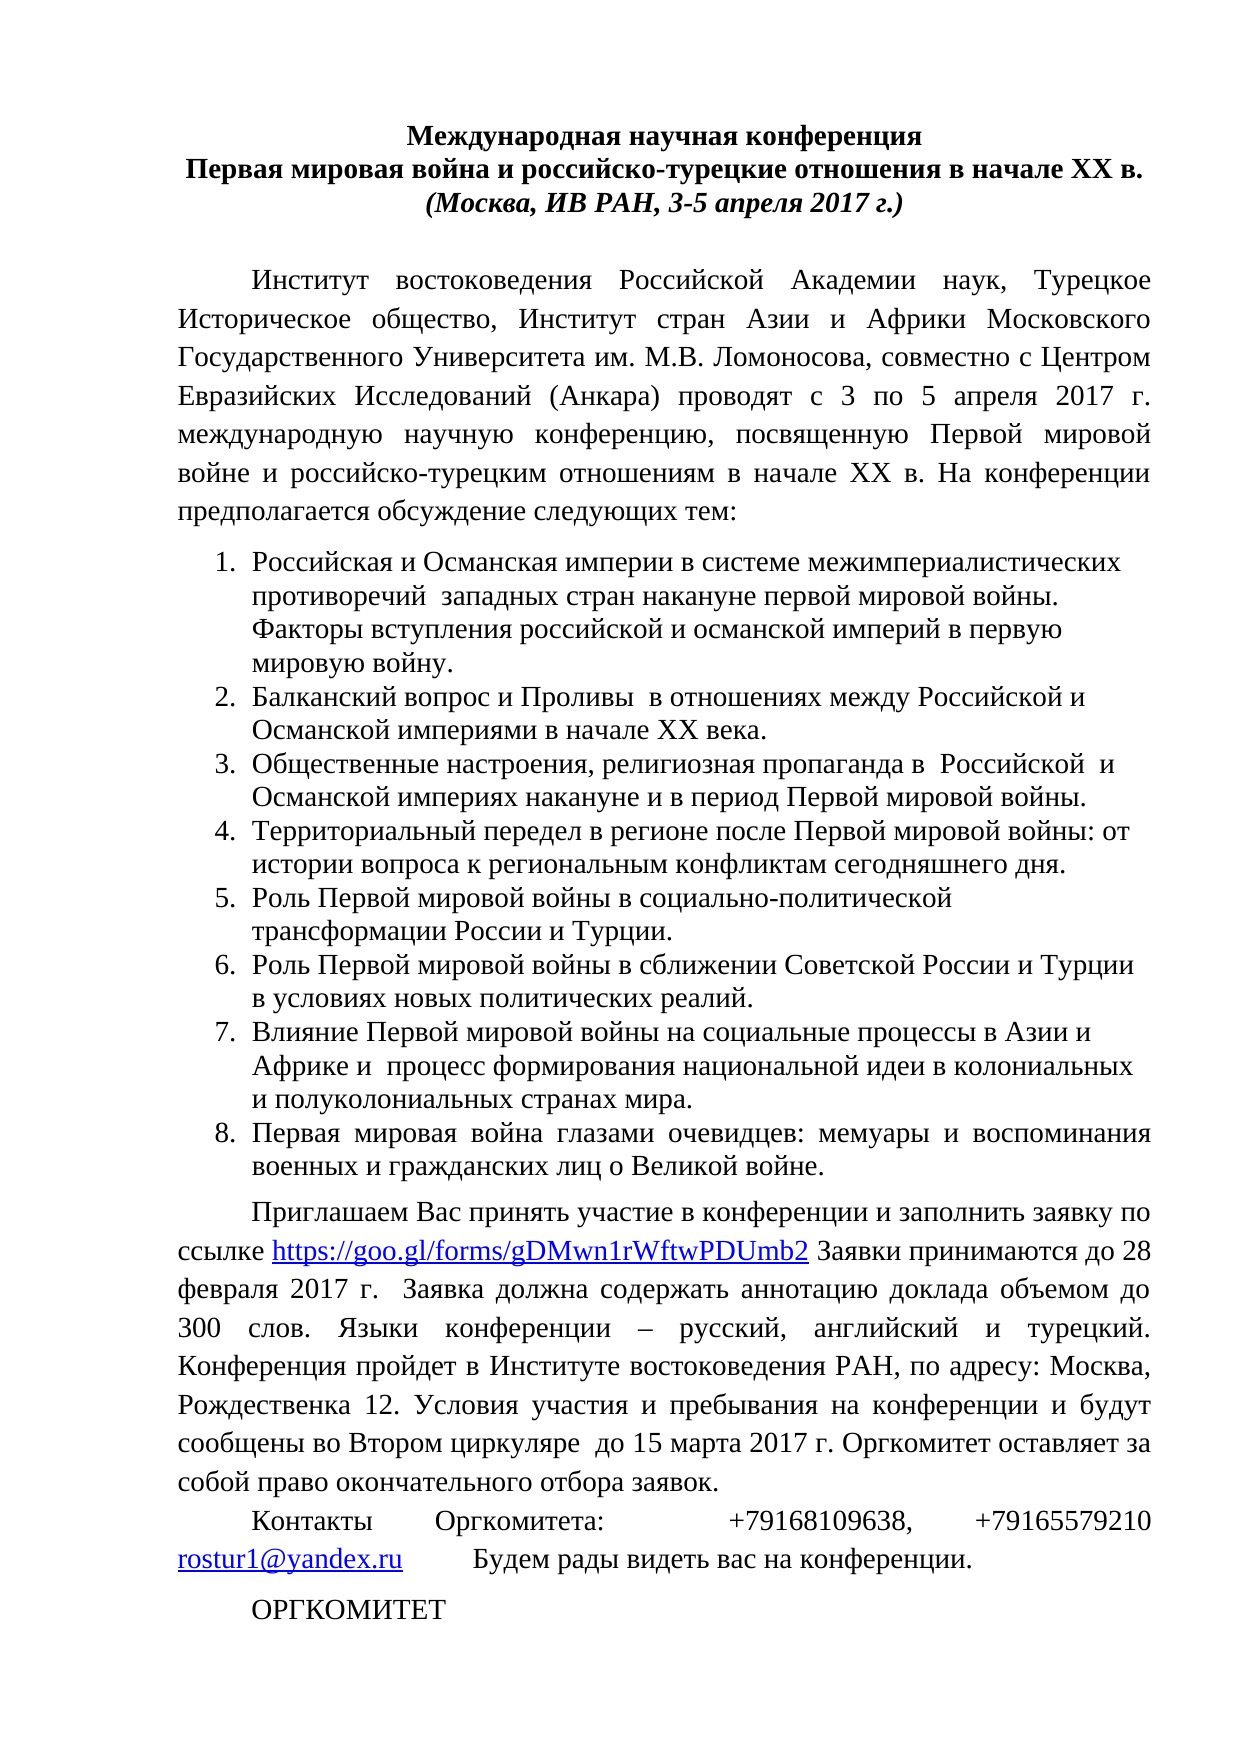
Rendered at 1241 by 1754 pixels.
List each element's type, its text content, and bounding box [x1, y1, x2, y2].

list Общественные настроения, религиозная пропаганда в Российской и Османской империях накануне и в период Первой мировой войны. [214, 746, 1152, 813]
list Роль Первой мировой войны в сближении Советской России и Турции в условиях новых политических реалий. [214, 947, 1152, 1014]
list Роль Первой мировой войны в социально-политической трансформации России и Турции. [214, 880, 1152, 947]
list Влияние Первой мировой войны на социальные процессы в Азии и Африке и процесс формирования национальной идеи в колониальных и полуколониальных странах мира. [214, 1014, 1152, 1115]
text Контакты Оргкомитета: +79168109638, +79165579210 rostur1@yandex.ru Будем рады видеть вас на конференции. [177, 1503, 1152, 1575]
text ОРГКОМИТЕТ [177, 1592, 1152, 1626]
list Российская и Османская империи в системе межимпериалистических противоречий западных стран накануне первой мировой войны. Факторы вступления российской и османской империй в первую мировую войну. [214, 544, 1152, 679]
text Первая мировая война и российско-турецкие отношения в начале ХХ в. [177, 152, 1152, 185]
list Территориальный передел в регионе после Первой мировой войны: от истории вопроса к региональным конфликтам сегодняшнего дня. [214, 813, 1152, 880]
text Международная научная конференция [177, 118, 1152, 152]
list Первая мировая война глазами очевидцев: мемуары и воспоминания военных и гражданских лиц о Великой войне. [214, 1115, 1152, 1182]
text (Москва, ИВ РАН, 3-5 апреля 2017 г.) [177, 185, 1152, 219]
text Приглашаем Вас принять участие в конференции и заполнить заявку по ссылке https://goo.gl/forms/gDMwn1rWftwPDUmb2 Заявки принимаются до 28 февраля 2017 г. Заявка должна содержать аннотацию доклада объемом до 300 слов. Языки конференции – русский, английский и турецкий. Конференция пройдет в Институте востоковедения РАН, по адресу: Москва, Рождественка 12. Условия участия и пребывания на конференции и будут сообщены во Втором циркуляре до 15 марта 2017 г. Оргкомитет оставляет за собой право окончательного отбора заявок. [177, 1194, 1152, 1498]
list Балканский вопрос и Проливы в отношениях между Российской и Османской империями в начале ХХ века. [214, 679, 1152, 746]
text Институт востоковедения Российской Академии наук, Турецкое Историческое общество, Институт стран Азии и Африки Московского Государственного Университета им. М.В. Ломоносова, совместно с Центром Евразийских Исследований (Анкара) проводят с 3 по 5 апреля 2017 г. международную научную конференцию, посвященную Первой мировой войне и российско-турецким отношениям в начале ХХ в. На конференции предполагается обсуждение следующих тем: [177, 262, 1152, 527]
